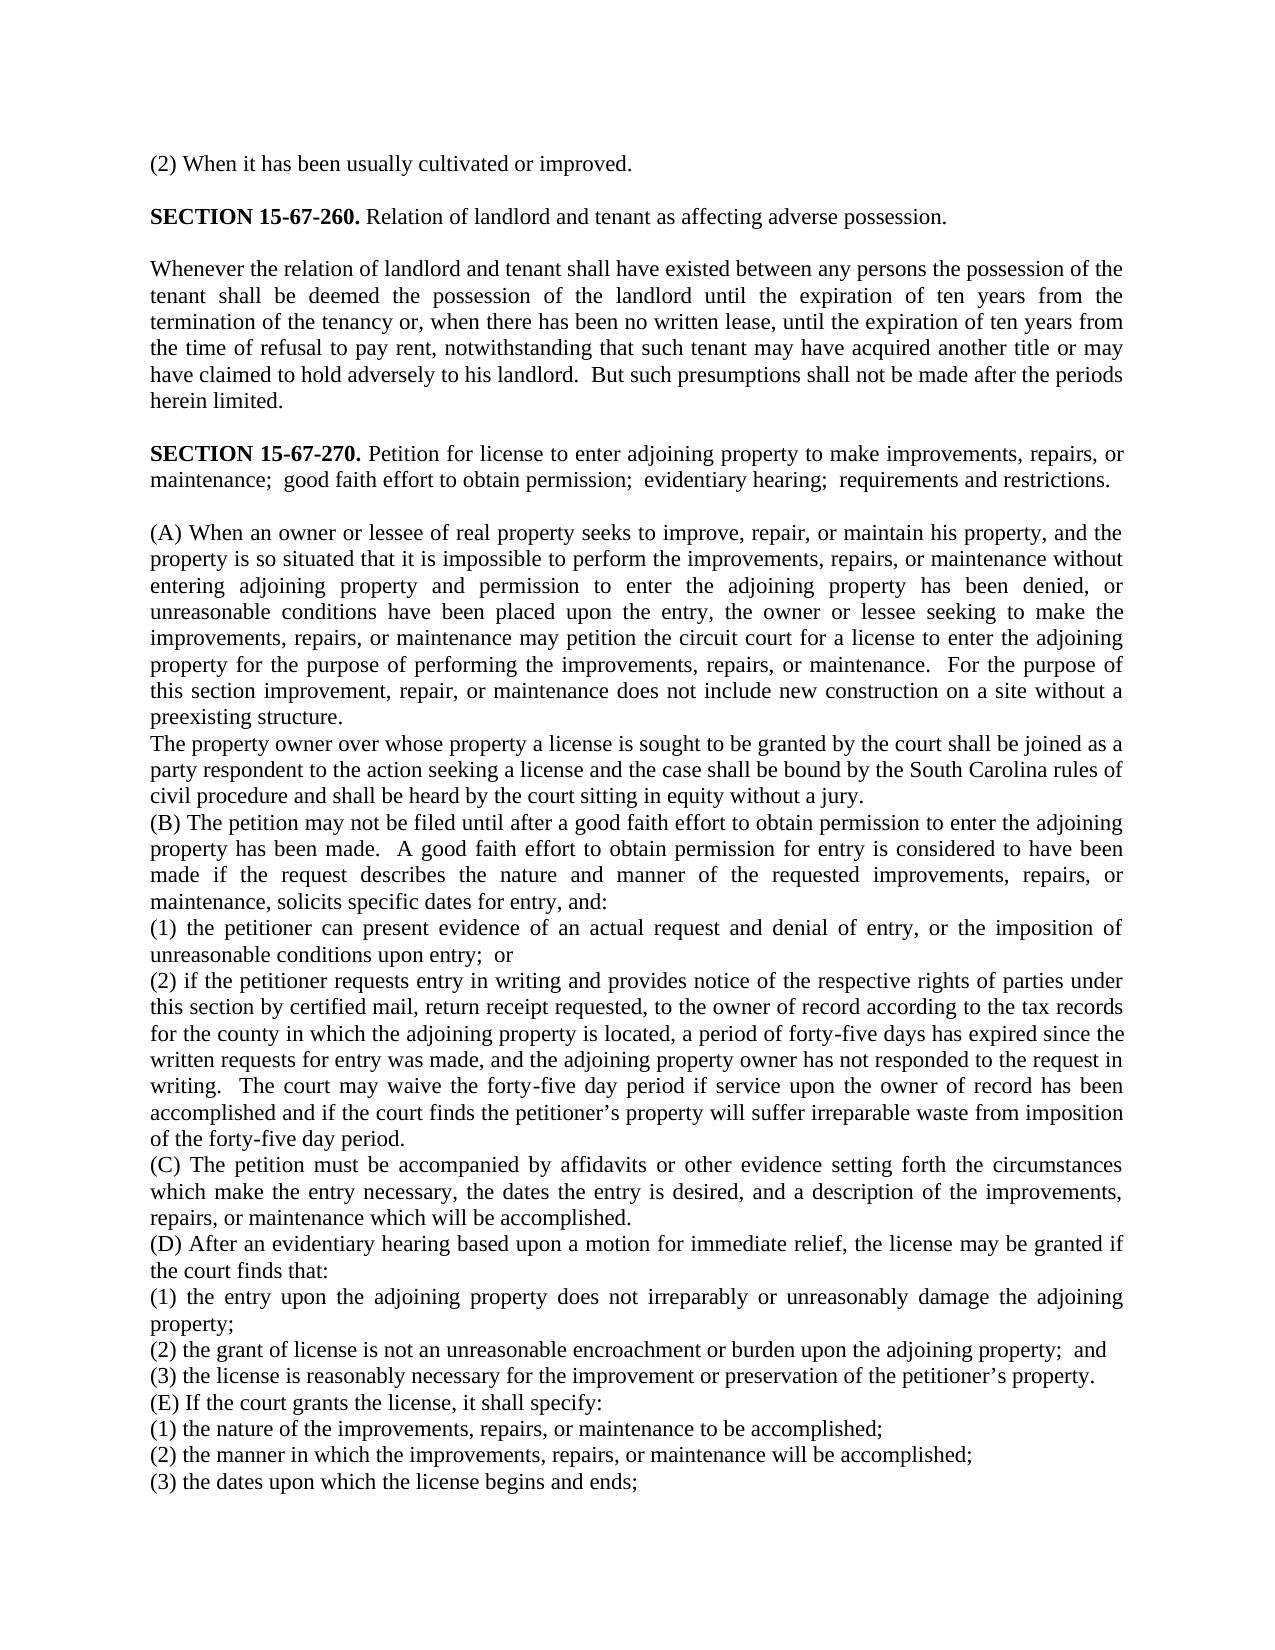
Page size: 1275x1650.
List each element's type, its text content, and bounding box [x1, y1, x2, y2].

text (E) If the court grants the license, it shall specify: [150, 1389, 1125, 1415]
text (1) the petitioner can present evidence of an actual request and denial of entry, or the imposition of unreasonable conditions upon entry; or [150, 914, 1125, 967]
text (A) When an owner or lessee of real property seeks to improve, repair, or maintain his property, and the property is so situated that it is impossible to perform the improvements, repairs, or maintenance without entering adjoining property and permission to enter the adjoining property has been denied, or unreasonable conditions have been placed upon the entry, the owner or lessee seeking to make the improvements, repairs, or maintenance may petition the circuit court for a license to enter the adjoining property for the purpose of performing the improvements, repairs, or maintenance. For the purpose of this section improvement, repair, or maintenance does not include new construction on a site without a preexisting structure. [150, 519, 1125, 730]
text (2) the manner in which the improvements, repairs, or maintenance will be accomplished; [150, 1441, 1125, 1468]
text Whenever the relation of landlord and tenant shall have existed between any persons the possession of the tenant shall be deemed the possession of the landlord until the expiration of ten years from the termination of the tenancy or, when there has been no written lease, until the expiration of ten years from the time of refusal to pay rent, notwithstanding that such tenant may have acquired another title or may have claimed to hold adversely to his landlord. But such presumptions shall not be made after the periods herein limited. [150, 255, 1125, 413]
text SECTION 15-67-260. Relation of landlord and tenant as affecting adverse possession. [150, 203, 1125, 229]
text (3) the license is reasonably necessary for the improvement or preservation of the petitioner’s property. [150, 1362, 1125, 1389]
text (C) The petition must be accompanied by affidavits or other evidence setting forth the circumstances which make the entry necessary, the dates the entry is desired, and a description of the improvements, repairs, or maintenance which will be accomplished. [150, 1151, 1125, 1231]
text (3) the dates upon which the license begins and ends; [150, 1468, 1125, 1494]
text (B) The petition may not be filed until after a good faith effort to obtain permission to enter the adjoining property has been made. A good faith effort to obtain permission for entry is considered to have been made if the request describes the nature and manner of the requested improvements, repairs, or maintenance, solicits specific dates for entry, and: [150, 809, 1125, 914]
text (2) the grant of license is not an unreasonable encroachment or burden upon the adjoining property; and [150, 1336, 1125, 1362]
text The property owner over whose property a license is sought to be granted by the court shall be joined as a party respondent to the action seeking a license and the case shall be bound by the South Carolina rules of civil procedure and shall be heard by the court sitting in equity without a jury. [150, 730, 1125, 809]
text (1) the entry upon the adjoining property does not irreparably or unreasonably damage the adjoining property; [150, 1283, 1125, 1336]
text (2) if the petitioner requests entry in writing and provides notice of the respective rights of parties under this section by certified mail, return receipt requested, to the owner of record according to the tax records for the county in which the adjoining property is located, a period of forty-five days has expired since the written requests for entry was made, and the adjoining property owner has not responded to the request in writing. The court may waive the forty-five day period if service upon the owner of record has been accomplished and if the court finds the petitioner’s property will suffer irreparable waste from imposition of the forty-five day period. [150, 967, 1125, 1151]
text (1) the nature of the improvements, repairs, or maintenance to be accomplished; [150, 1415, 1125, 1441]
text (2) When it has been usually cultivated or improved. [150, 150, 1125, 176]
text SECTION 15-67-270. Petition for license to enter adjoining property to make improvements, repairs, or maintenance; good faith effort to obtain permission; evidentiary hearing; requirements and restrictions. [150, 440, 1125, 493]
text (D) After an evidentiary hearing based upon a motion for immediate relief, the license may be granted if the court finds that: [150, 1231, 1125, 1283]
